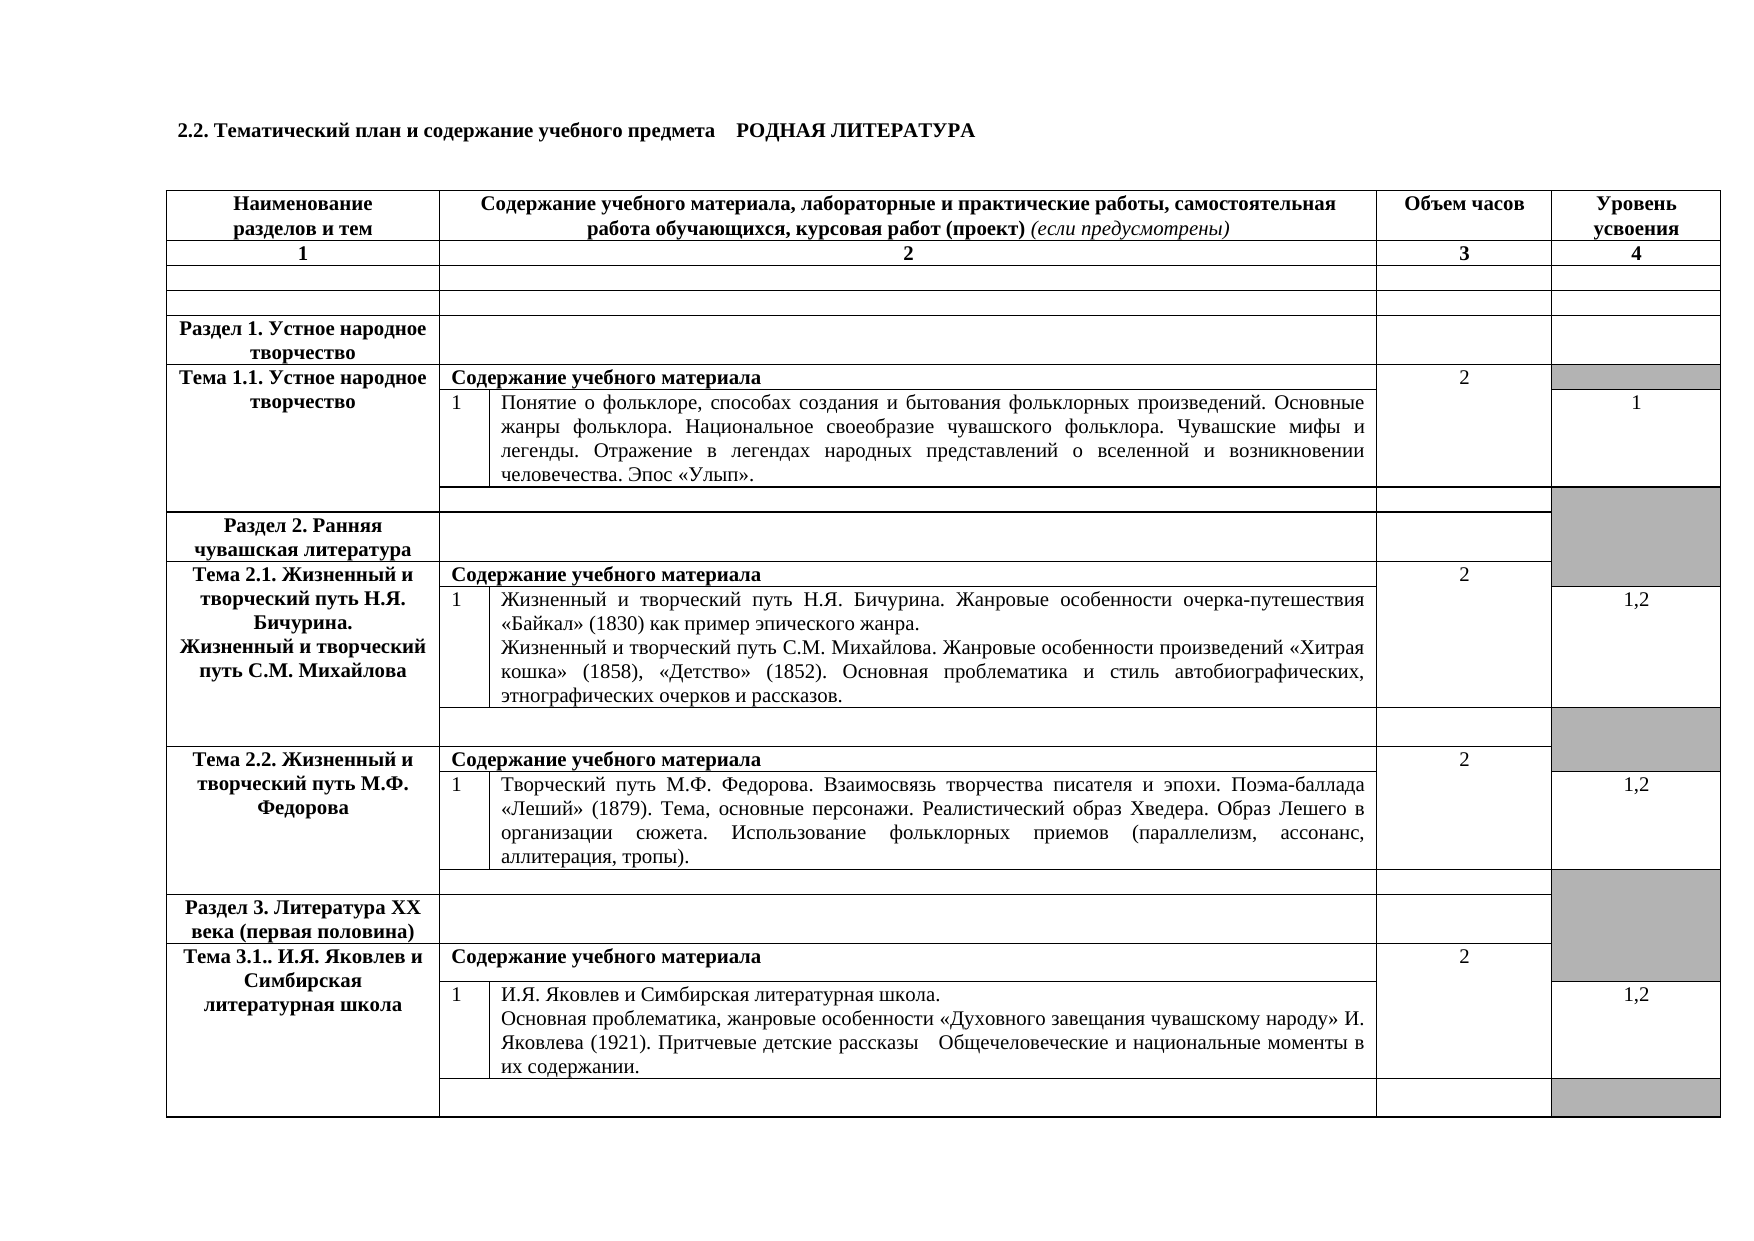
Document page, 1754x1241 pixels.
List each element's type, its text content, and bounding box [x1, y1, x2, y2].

table_cell 1,2 [1552, 772, 1720, 868]
table_cell [440, 513, 1376, 561]
subtitle 2.2. Тематический план и содержание учебного предмета Родная ЛИТЕРАТУРА [177, 118, 1695, 142]
table_cell [1377, 1079, 1551, 1116]
table_cell [1377, 291, 1551, 315]
table_cell [1377, 266, 1551, 290]
table_cell [440, 316, 1376, 364]
table_header Уровень усвоения [1552, 191, 1720, 239]
table_cell [1377, 708, 1551, 746]
table_cell [167, 291, 439, 315]
table_cell 2 [1377, 944, 1551, 1078]
table_cell 1,2 [1552, 982, 1720, 1078]
table_cell [1552, 365, 1720, 389]
table_cell 2 [440, 241, 1376, 264]
table_cell 1 [440, 390, 489, 486]
table_cell Содержание учебного материала [440, 365, 1376, 389]
table_cell Жизненный и творческий путь Н.Я. Бичурина. Жанровые особенности очерка-путешествия «Байкал» (1830) как пример эпического жанра. Жизненный и творческий путь С.М. Михайлова. Жанровые особенности произведений «Хитрая кошка» (1858), «Детство» (1852). Основная проблематика и стиль автобиографических, этнографических очерков и рассказов. [490, 587, 1376, 707]
table_cell 4 [1552, 241, 1720, 264]
table_cell [440, 488, 1376, 511]
table_cell [440, 895, 1376, 943]
table_cell [1552, 266, 1720, 290]
table_cell 1 [440, 772, 489, 868]
table_cell [1552, 1079, 1720, 1116]
table_cell Понятие о фольклоре, способах создания и бытования фольклорных произведений. Основные жанры фольклора. Национальное своеобразие чувашского фольклора. Чувашские мифы и легенды. Отражение в легендах народных представлений о вселенной и возникновении человечества. Эпос «Улып». [490, 390, 1376, 486]
table_cell 1 [167, 241, 439, 264]
table_cell Творческий путь М.Ф. Федорова. Взаимосвязь творчества писателя и эпохи. Поэма-баллада «Леший» (1879). Тема, основные персонажи. Реалистический образ Хведера. Образ Лешего в организации сюжета. Использование фольклорных приемов (параллелизм, ассонанс, аллитерация, тропы). [490, 772, 1376, 868]
table_cell Раздел 1. Устное народное творчество [167, 316, 439, 364]
table_cell 1 [440, 587, 489, 707]
table_cell 3 [1377, 241, 1551, 264]
table_cell Содержание учебного материала [440, 747, 1376, 771]
table_cell 1 [440, 982, 489, 1078]
table_header Содержание учебного материала, лабораторные и практические работы, самостоятельная работа обучающихся, курсовая работ (проект) (если предусмотрены) [440, 191, 1376, 239]
table_cell [440, 1079, 1376, 1116]
table_cell Тема 1.1. Устное народное творчество [167, 365, 439, 511]
table_cell 2 [1377, 562, 1551, 707]
table_cell [1377, 895, 1551, 943]
table_cell [440, 870, 1376, 893]
table_cell Раздел 2. Ранняя чувашская литература [167, 513, 439, 561]
table_cell [1377, 513, 1551, 561]
table_cell [440, 266, 1376, 290]
table_cell [1377, 316, 1551, 364]
table_cell 1,2 [1552, 587, 1720, 707]
table_cell [440, 291, 1376, 315]
table_cell [1552, 316, 1720, 364]
table_header Объем часов [1377, 191, 1551, 239]
table_cell [1552, 870, 1720, 981]
table_cell [1377, 870, 1551, 893]
table_cell [1552, 488, 1720, 586]
table_cell [1377, 488, 1551, 511]
table_cell Тема 2.2. Жизненный и творческий путь М.Ф. Федорова [167, 747, 439, 893]
table_cell И.Я. Яковлев и Симбирская литературная школа. Основная проблематика, жанровые особенности «Духовного завещания чувашскому народу» И. Яковлева (1921). Притчевые детские рассказы Общечеловеческие и национальные моменты в их содержании. [490, 982, 1376, 1078]
table_cell Тема 3.1.. И.Я. Яковлев и Симбирская литературная школа [167, 944, 439, 1116]
table_cell 1 [1552, 390, 1720, 486]
table_cell 2 [1377, 747, 1551, 868]
table_cell [167, 266, 439, 290]
table_cell [1552, 291, 1720, 315]
table_cell [440, 708, 1376, 746]
table_cell Содержание учебного материала [440, 562, 1376, 586]
table_cell Раздел 3. Литература XX века (первая половина) [167, 895, 439, 943]
table_cell Содержание учебного материала [440, 944, 1376, 981]
table_cell Тема 2.1. Жизненный и творческий путь Н.Я. Бичурина. Жизненный и творческий путь С.М. Михайлова [167, 562, 439, 746]
table_cell [1552, 708, 1720, 771]
table_header Наименование разделов и тем [167, 191, 439, 239]
table_cell 2 [1377, 365, 1551, 486]
